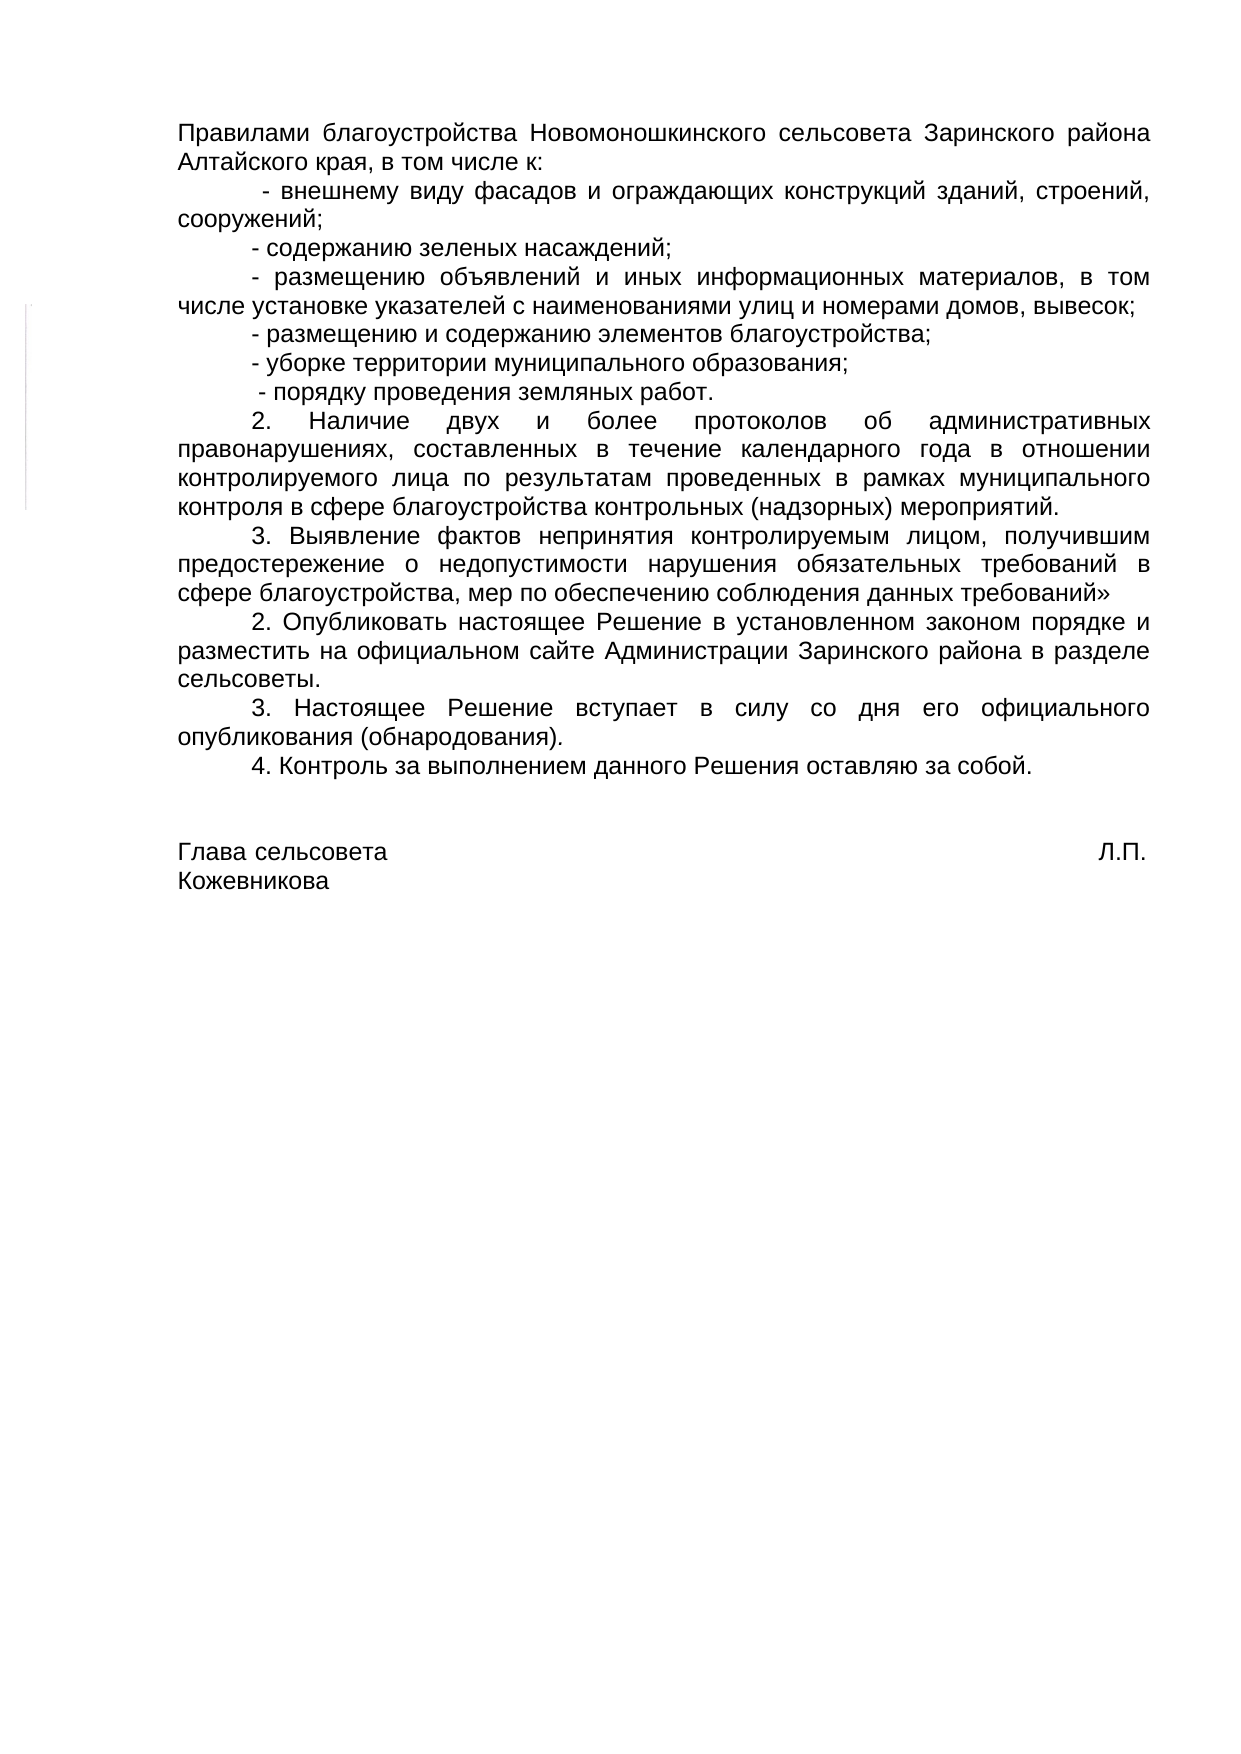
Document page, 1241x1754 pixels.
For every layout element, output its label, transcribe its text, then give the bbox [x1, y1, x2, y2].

text 2. Опубликовать настоящее Решение в установленном законом порядке и разместить на официальном сайте Администрации Заринского района в разделе сельсоветы. [177, 607, 1152, 693]
text - размещению и содержанию элементов благоустройства; [177, 319, 1152, 348]
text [177, 118, 1152, 176]
text - внешнему виду фасадов и ограждающих конструкций зданий, строений, сооружений; [177, 176, 1152, 233]
text - содержанию зеленых насаждений; [177, 233, 1152, 262]
text Глава сельсовета Л.П. Кожевникова [177, 837, 1152, 894]
text - уборке территории муниципального образования; [177, 348, 1152, 377]
text 4. Контроль за выполнением данного Решения оставляю за собой. [177, 751, 1152, 779]
text 3. Выявление фактов непринятия контролируемым лицом, получившим предостережение о недопустимости нарушения обязательных требований в сфере благоустройства, мер по обеспечению соблюдения данных требований» [177, 521, 1152, 607]
text 2. Наличие двух и более протоколов об административных правонарушениях, составленных в течение календарного года в отношении контролируемого лица по результатам проведенных в рамках муниципального контроля в сфере благоустройства контрольных (надзорных) мероприятий. [177, 406, 1152, 521]
picture [25, 304, 32, 510]
text 3. Настоящее Решение вступает в силу со дня его официального опубликования (обнародования). [177, 693, 1152, 751]
text - размещению объявлений и иных информационных материалов, в том числе установке указателей с наименованиями улиц и номерами домов, вывесок; [177, 262, 1152, 319]
text - порядку проведения земляных работ. [177, 377, 1152, 406]
